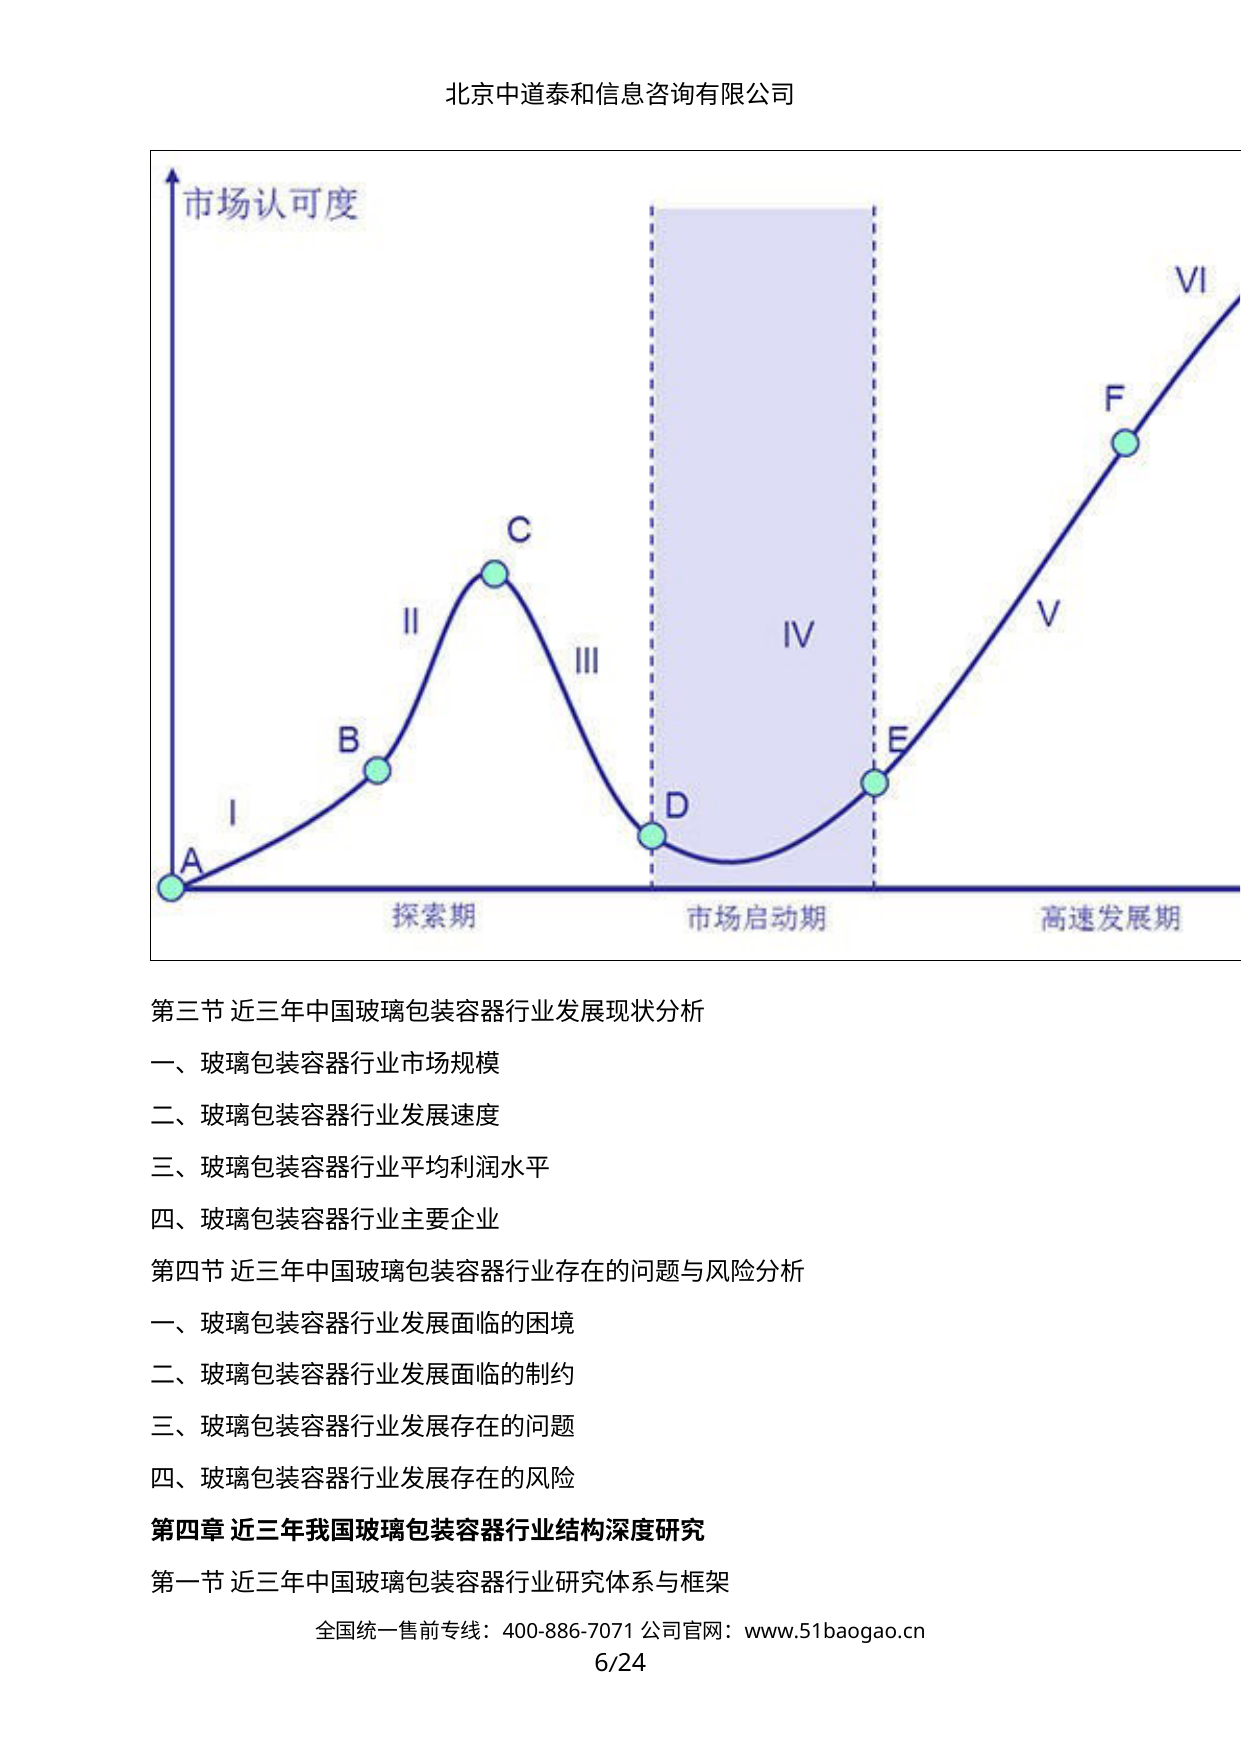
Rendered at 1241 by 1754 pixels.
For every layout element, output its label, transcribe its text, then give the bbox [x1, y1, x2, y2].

text 三、玻璃包装容器行业发展存在的问题 [150, 1407, 1090, 1443]
text 一、玻璃包装容器行业发展面临的困境 [150, 1303, 1090, 1339]
text 二、玻璃包装容器行业发展面临的制约 [150, 1355, 1090, 1391]
text 第四章 近三年我国玻璃包装容器行业结构深度研究 [150, 1511, 1090, 1547]
picture [151, 151, 1241, 960]
text 三、玻璃包装容器行业平均利润水平 [150, 1147, 1090, 1184]
text 第四节 近三年中国玻璃包装容器行业存在的问题与风险分析 [150, 1251, 1090, 1287]
text 第三节 近三年中国玻璃包装容器行业发展现状分析 [150, 992, 1090, 1028]
text 四、玻璃包装容器行业主要企业 [150, 1199, 1090, 1236]
text 四、玻璃包装容器行业发展存在的风险 [150, 1459, 1090, 1495]
text 第一节 近三年中国玻璃包装容器行业研究体系与框架 [150, 1562, 1090, 1599]
text 一、玻璃包装容器行业市场规模 [150, 1044, 1090, 1080]
text 二、玻璃包装容器行业发展速度 [150, 1096, 1090, 1132]
